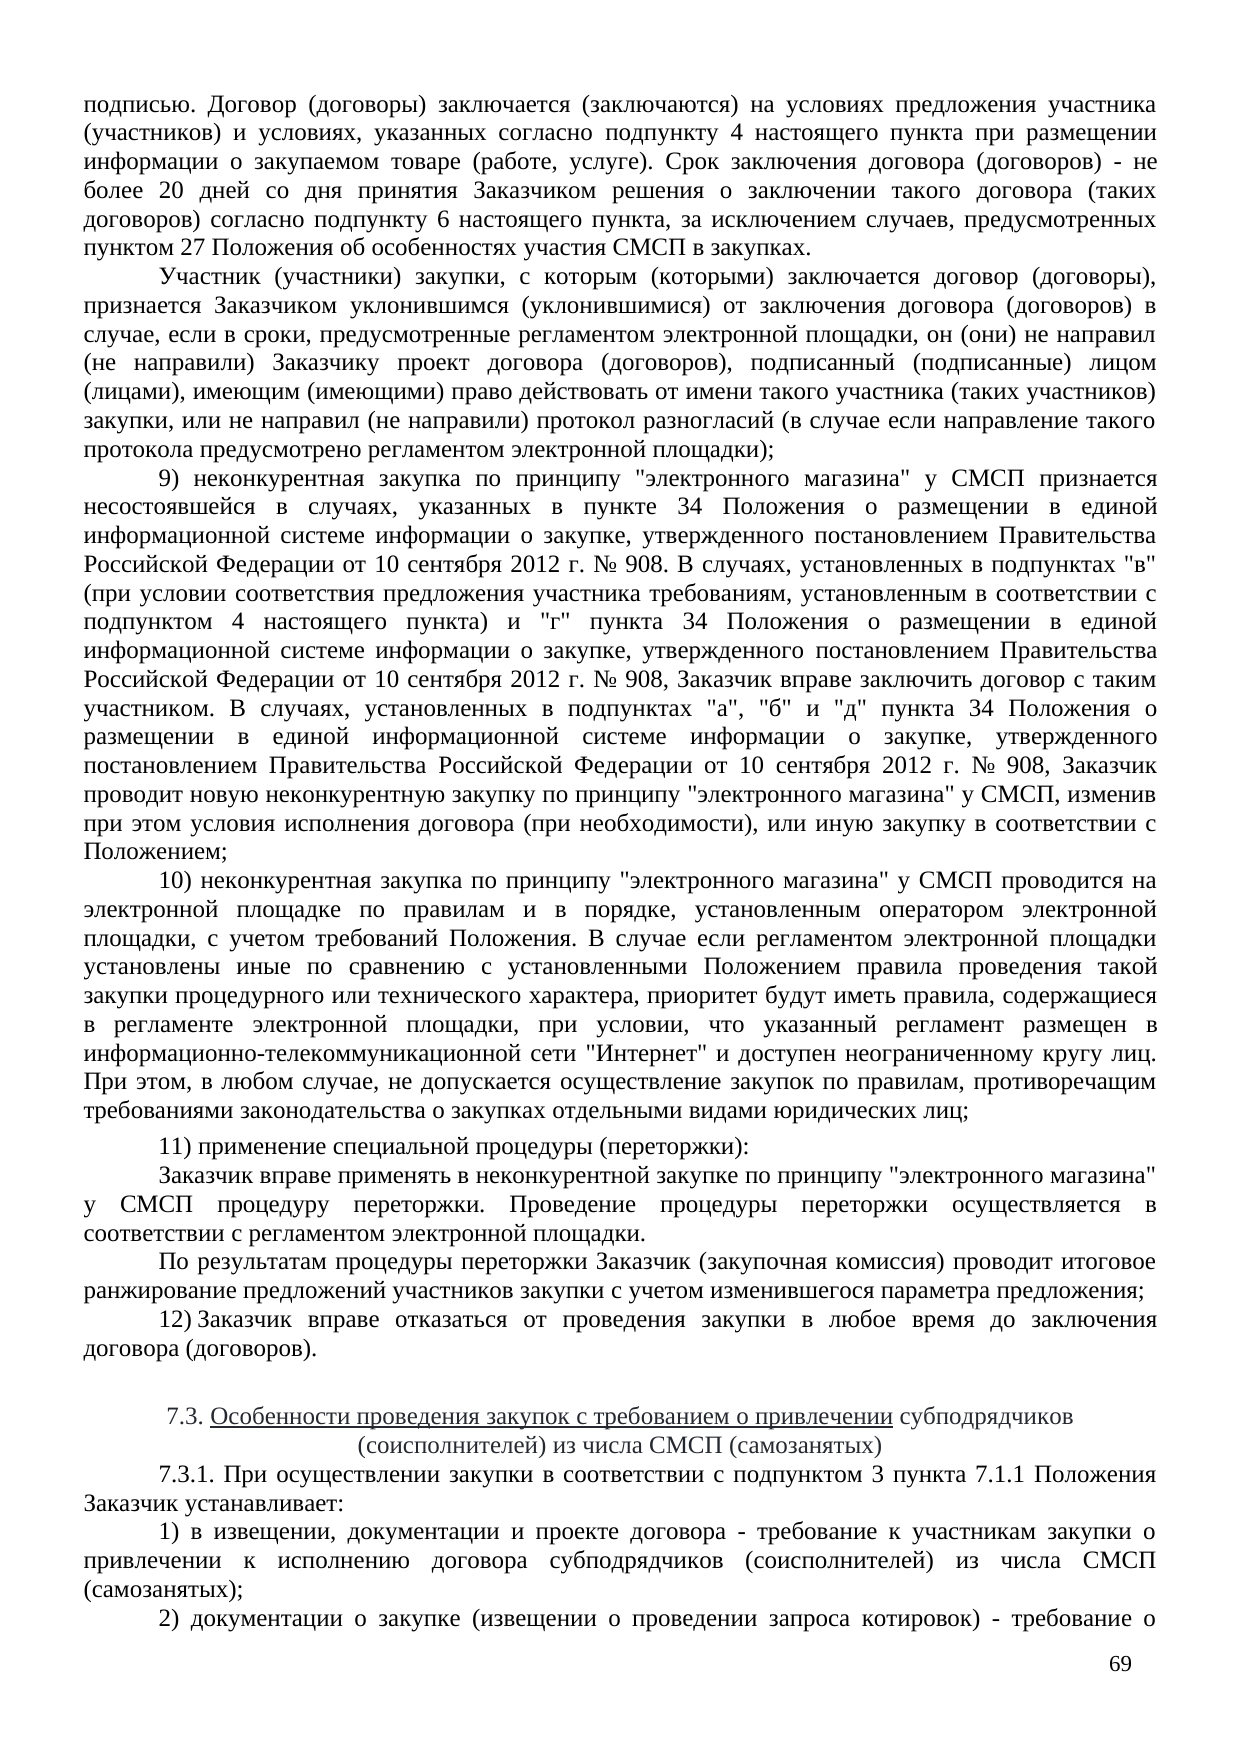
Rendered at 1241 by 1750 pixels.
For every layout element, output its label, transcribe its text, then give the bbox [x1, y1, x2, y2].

list применение специальной процедуры (переторжки): [158, 1131, 1169, 1160]
list в извещении, документации и проекте договора - требование к участникам закупки о привлечении к исполнению договора субподрядчиков (соисполнителей) из числа СМСП (самозанятых); [83, 1516, 1157, 1603]
list При осуществлении закупки в соответствии с подпунктом 3 пункта 7.1.1 Положения Заказчик устанавливает: [83, 1459, 1157, 1516]
text По результатам процедуры переторжки Заказчик (закупочная комиссия) проводит итоговое ранжирование предложений участников закупки с учетом изменившегося параметра предложения; [83, 1246, 1157, 1304]
text Участник (участники) закупки, с которым (которыми) заключается договор (договоры), признается Заказчиком уклонившимся (уклонившимися) от заключения договора (договоров) в случае, если в сроки, предусмотренные регламентом электронной площадки, он (они) не направил (не направили) Заказчику проект договора (договоров), подписанный (подписанные) лицом (лицами), имеющим (имеющими) право действовать от имени такого участника (таких участников) закупки, или не направил (не направили) протокол разногласий (в случае если направление такого протокола предусмотрено регламентом электронной площадки); [83, 261, 1157, 462]
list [83, 89, 1157, 261]
list Особенности проведения закупок с требованием о привлечении субподрядчиков (соисполнителей) из числа СМСП (самозанятых) [166, 1401, 1074, 1459]
list неконкурентная закупка по принципу "электронного магазина" у СМСП проводится на электронной площадке по правилам и в порядке, установленным оператором электронной площадки, с учетом требований Положения. В случае если регламентом электронной площадки установлены иные по сравнению с установленными Положением правила проведения такой закупки процедурного или технического характера, приоритет будут иметь правила, содержащиеся в регламенте электронной площадки, при условии, что указанный регламент размещен в информационно-телекоммуникационной сети "Интернет" и доступен неограниченному кругу лиц. При этом, в любом случае, не допускается осуществление закупок по правилам, противоречащим требованиями законодательства о закупках отдельными видами юридических лиц; [83, 865, 1157, 1124]
list неконкурентная закупка по принципу "электронного магазина" у СМСП признается несостоявшейся в случаях, указанных в пункте 34 Положения о размещении в единой информационной системе информации о закупке, утвержденного постановлением Правительства Российской Федерации от 10 сентября 2012 г. № 908. В случаях, установленных в подпунктах "в" (при условии соответствия предложения участника требованиям, установленным в соответствии с подпунктом 4 настоящего пункта) и "г" пункта 34 Положения о размещении в единой информационной системе информации о закупке, утвержденного постановлением Правительства Российской Федерации от 10 сентября 2012 г. № 908, Заказчик вправе заключить договор с таким участником. В случаях, установленных в подпунктах "а", "б" и "д" пункта 34 Положения о размещении в единой информационной системе информации о закупке, утвержденного постановлением Правительства Российской Федерации от 10 сентября 2012 г. № 908, Заказчик проводит новую неконкурентную закупку по принципу "электронного магазина" у СМСП, изменив при этом условия исполнения договора (при необходимости), или иную закупку в соответствии с Положением; [83, 463, 1157, 865]
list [83, 1603, 1157, 1631]
text Заказчик вправе применять в неконкурентной закупке по принципу "электронного магазина" у СМСП процедуру переторжки. Проведение процедуры переторжки осуществляется в соответствии с регламентом электронной площадки. [83, 1160, 1157, 1246]
list Заказчик вправе отказаться от проведения закупки в любое время до заключения договора (договоров). [83, 1304, 1157, 1361]
